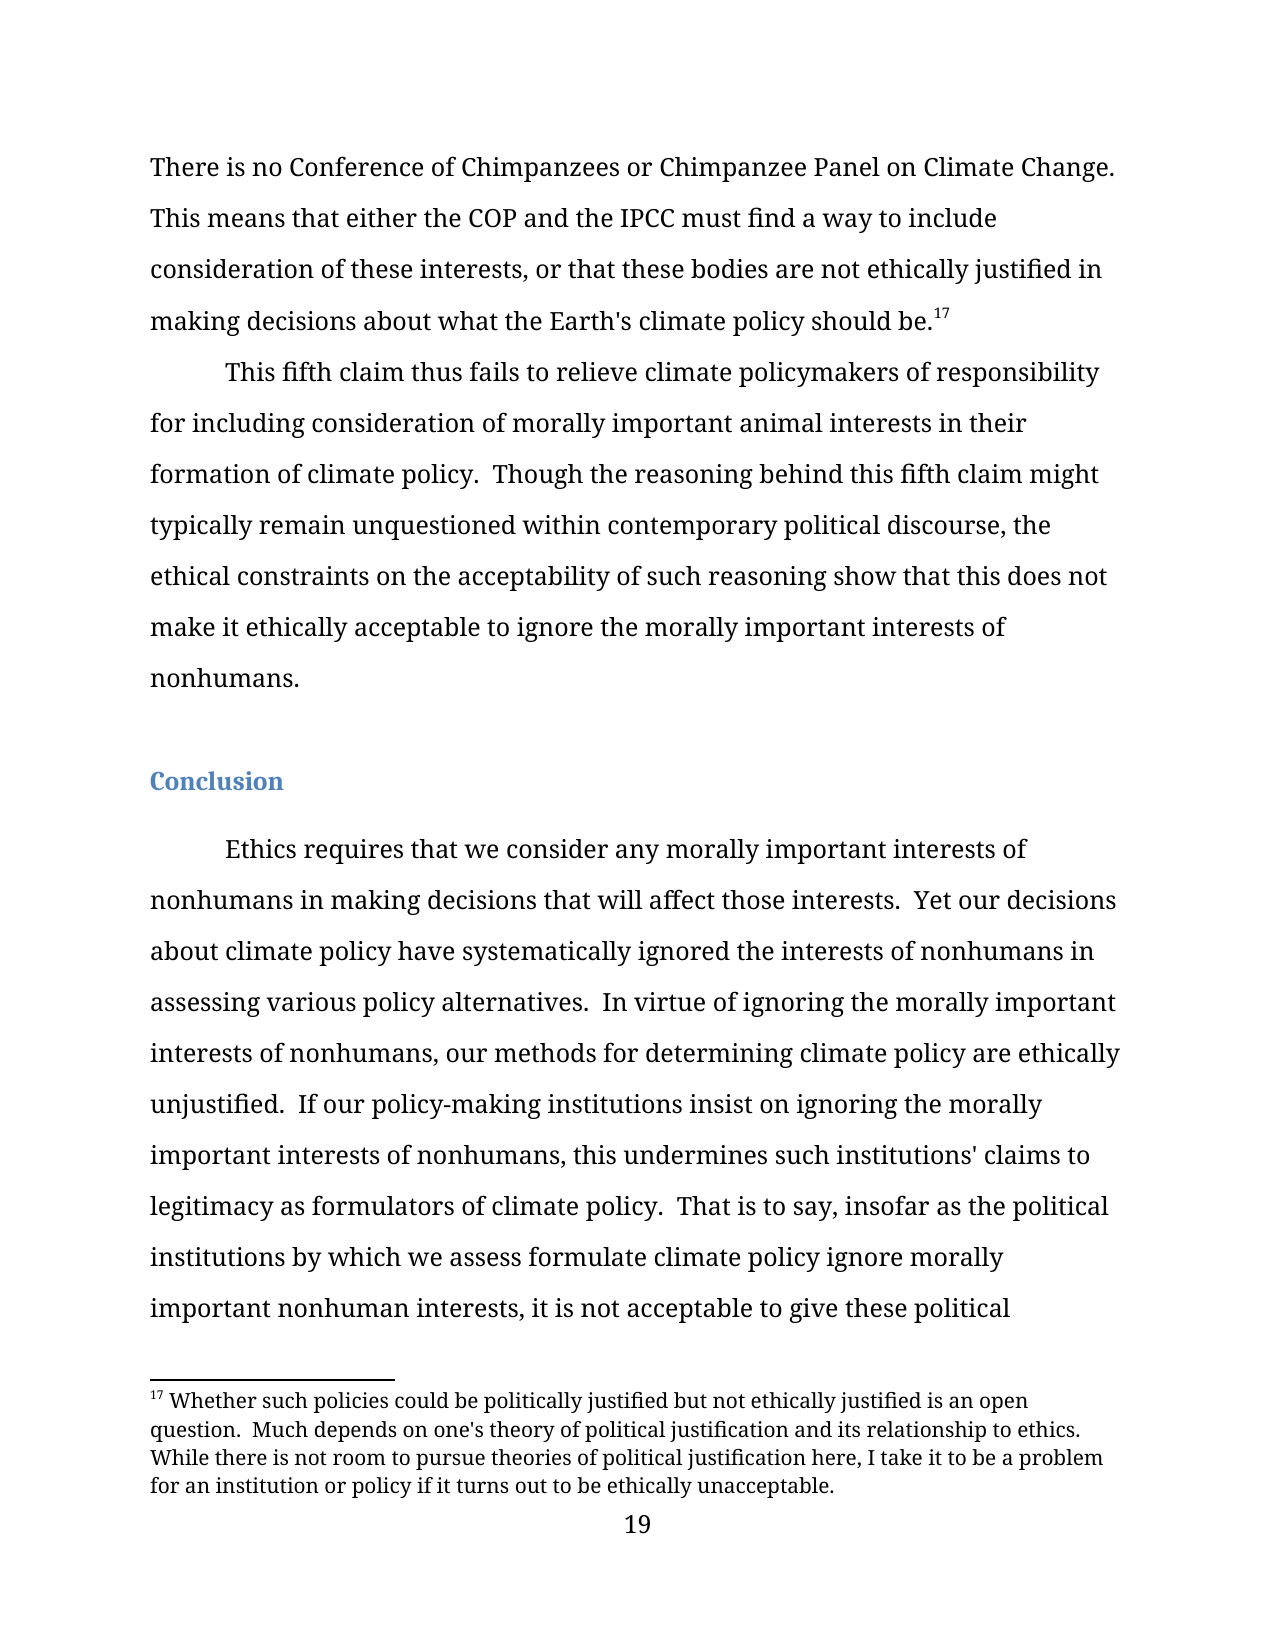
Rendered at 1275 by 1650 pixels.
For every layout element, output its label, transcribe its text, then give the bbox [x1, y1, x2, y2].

list This fifth claim thus fails to relieve climate policymakers of responsibility for including consideration of morally important animal interests in their formation of climate policy. Though the reasoning behind this fifth claim might typically remain unquestioned within contemporary political discourse, the ethical constraints on the acceptability of such reasoning show that this does not make it ethically acceptable to ignore the morally important interests of nonhumans. [150, 354, 1125, 694]
subtitle Conclusion [150, 766, 1125, 797]
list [150, 832, 1125, 1325]
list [150, 150, 1125, 337]
